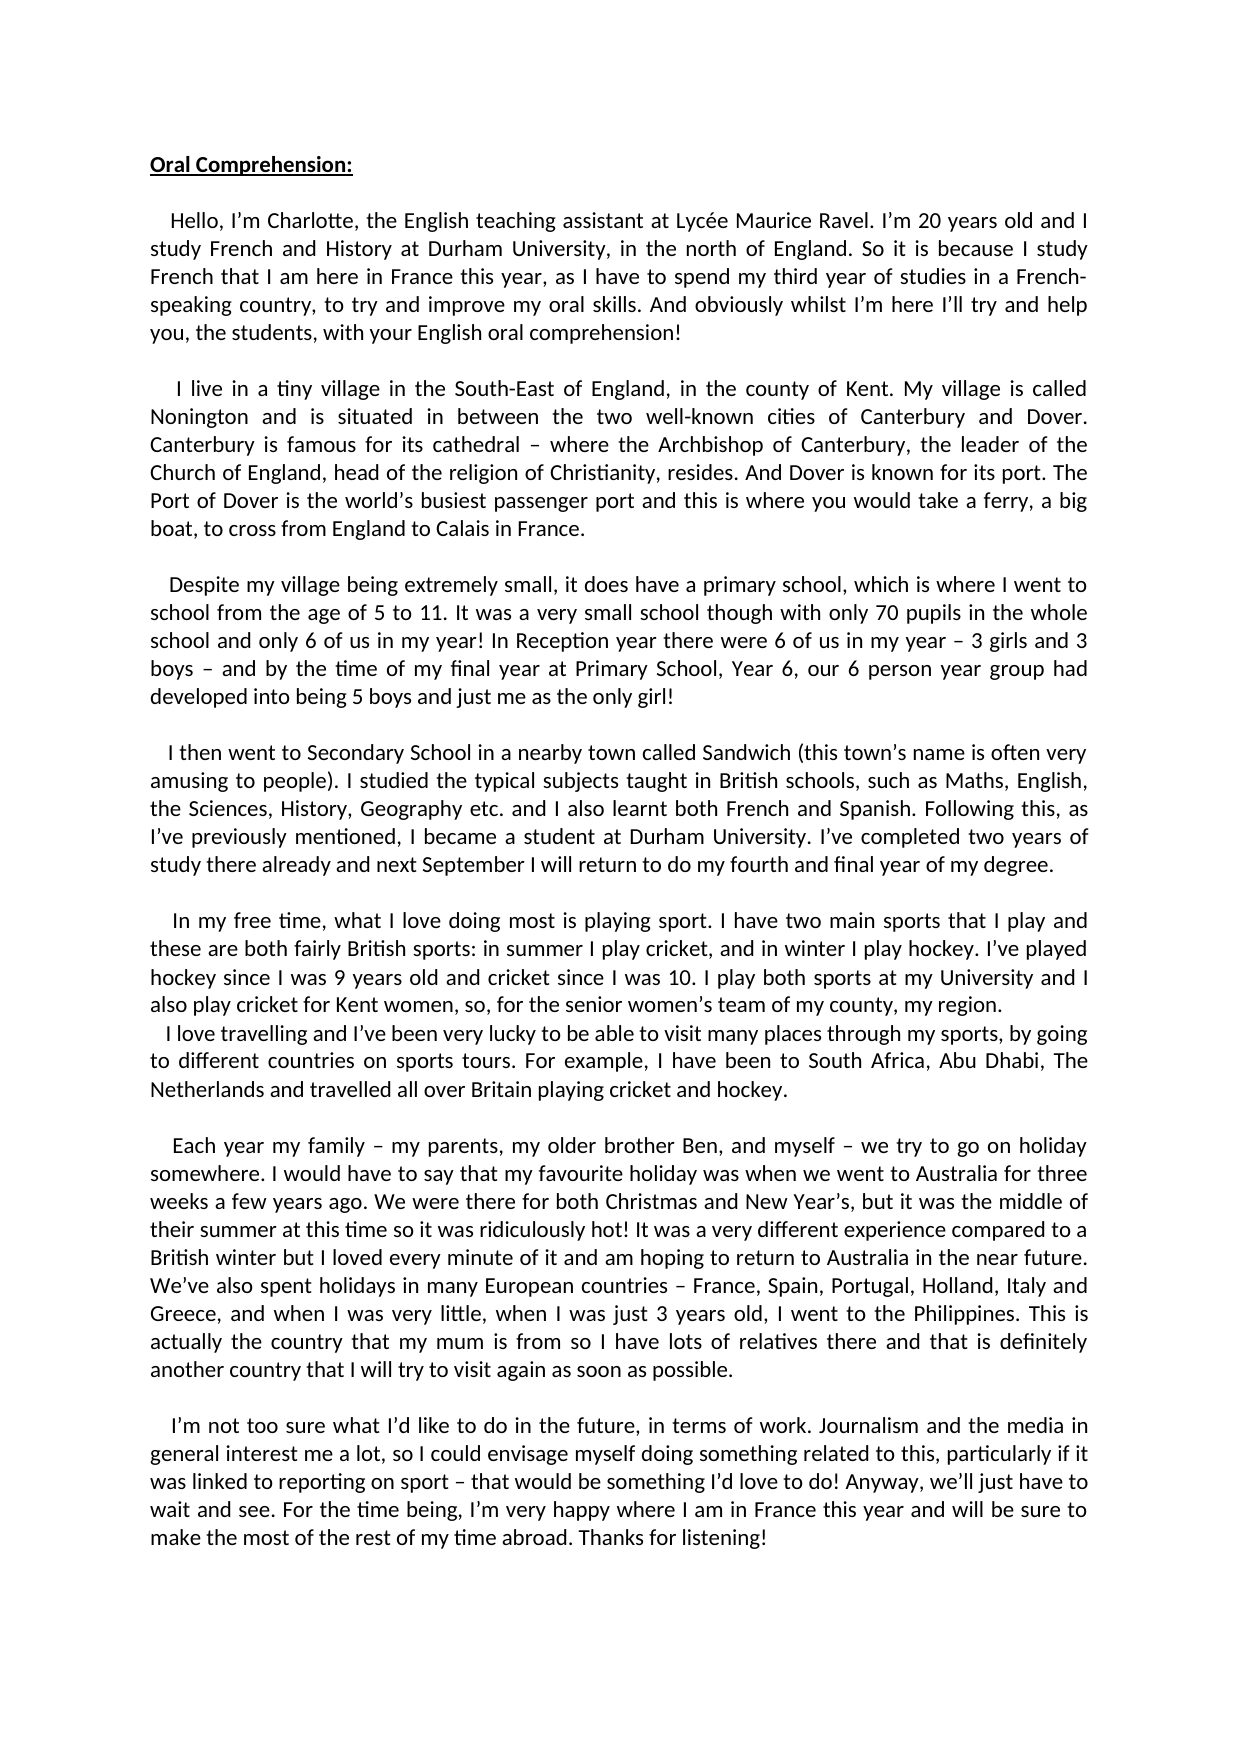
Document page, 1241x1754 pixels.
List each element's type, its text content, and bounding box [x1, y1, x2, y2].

text In my free time, what I love doing most is playing sport. I have two main sports that I play and these are both fairly British sports: in summer I play cricket, and in winter I play hockey. I’ve played hockey since I was 9 years old and cricket since I was 10. I play both sports at my University and I also play cricket for Kent women, so, for the senior women’s team of my county, my region. [150, 907, 1090, 1019]
text Despite my village being extremely small, it does have a primary school, which is where I went to school from the age of 5 to 11. It was a very small school though with only 70 pupils in the whole school and only 6 of us in my year! In Reception year there were 6 of us in my year – 3 girls and 3 boys – and by the time of my final year at Primary School, Year 6, our 6 person year group had developed into being 5 boys and just me as the only girl! [150, 570, 1090, 710]
text Each year my family – my parents, my older brother Ben, and myself – we try to go on holiday somewhere. I would have to say that my favourite holiday was when we went to Australia for three weeks a few years ago. We were there for both Christmas and New Year’s, but it was the middle of their summer at this time so it was ridiculously hot! It was a very different experience compared to a British winter but I loved every minute of it and am hoping to return to Australia in the near future. We’ve also spent holidays in many European countries – France, Spain, Portugal, Holland, Italy and Greece, and when I was very little, when I was just 3 years old, I went to the Philippines. This is actually the country that my mum is from so I have lots of relatives there and that is definitely another country that I will try to visit again as soon as possible. [150, 1131, 1090, 1383]
text I then went to Secondary School in a nearby town called Sandwich (this town’s name is often very amusing to people). I studied the typical subjects taught in British schools, such as Maths, English, the Sciences, History, Geography etc. and I also learnt both French and Spanish. Following this, as I’ve previously mentioned, I became a student at Durham University. I’ve completed two years of study there already and next September I will return to do my fourth and final year of my degree. [150, 738, 1090, 878]
text I live in a tiny village in the South-East of England, in the county of Kent. My village is called Nonington and is situated in between the two well-known cities of Canterbury and Dover. Canterbury is famous for its cathedral – where the Archbishop of Canterbury, the leader of the Church of England, head of the religion of Christianity, resides. And Dover is known for its port. The Port of Dover is the world’s busiest passenger port and this is where you would take a ferry, a big boat, to cross from England to Calais in France. [150, 374, 1090, 542]
text I love travelling and I’ve been very lucky to be able to visit many places through my sports, by going to different countries on sports tours. For example, I have been to South Africa, Abu Dhabi, The Netherlands and travelled all over Britain playing cricket and hockey. [150, 1019, 1090, 1103]
text Oral Comprehension: [150, 150, 1090, 178]
text I’m not too sure what I’d like to do in the future, in terms of work. Journalism and the media in general interest me a lot, so I could envisage myself doing something related to this, particularly if it was linked to reporting on sport – that would be something I’d love to do! Anyway, we’ll just have to wait and see. For the time being, I’m very happy where I am in France this year and will be sure to make the most of the rest of my time abroad. Thanks for listening! [150, 1411, 1090, 1551]
text Hello, I’m Charlotte, the English teaching assistant at Lycée Maurice Ravel. I’m 20 years old and I study French and History at Durham University, in the north of England. So it is because I study French that I am here in France this year, as I have to spend my third year of studies in a French-speaking country, to try and improve my oral skills. And obviously whilst I’m here I’ll try and help you, the students, with your English oral comprehension! [150, 206, 1090, 346]
